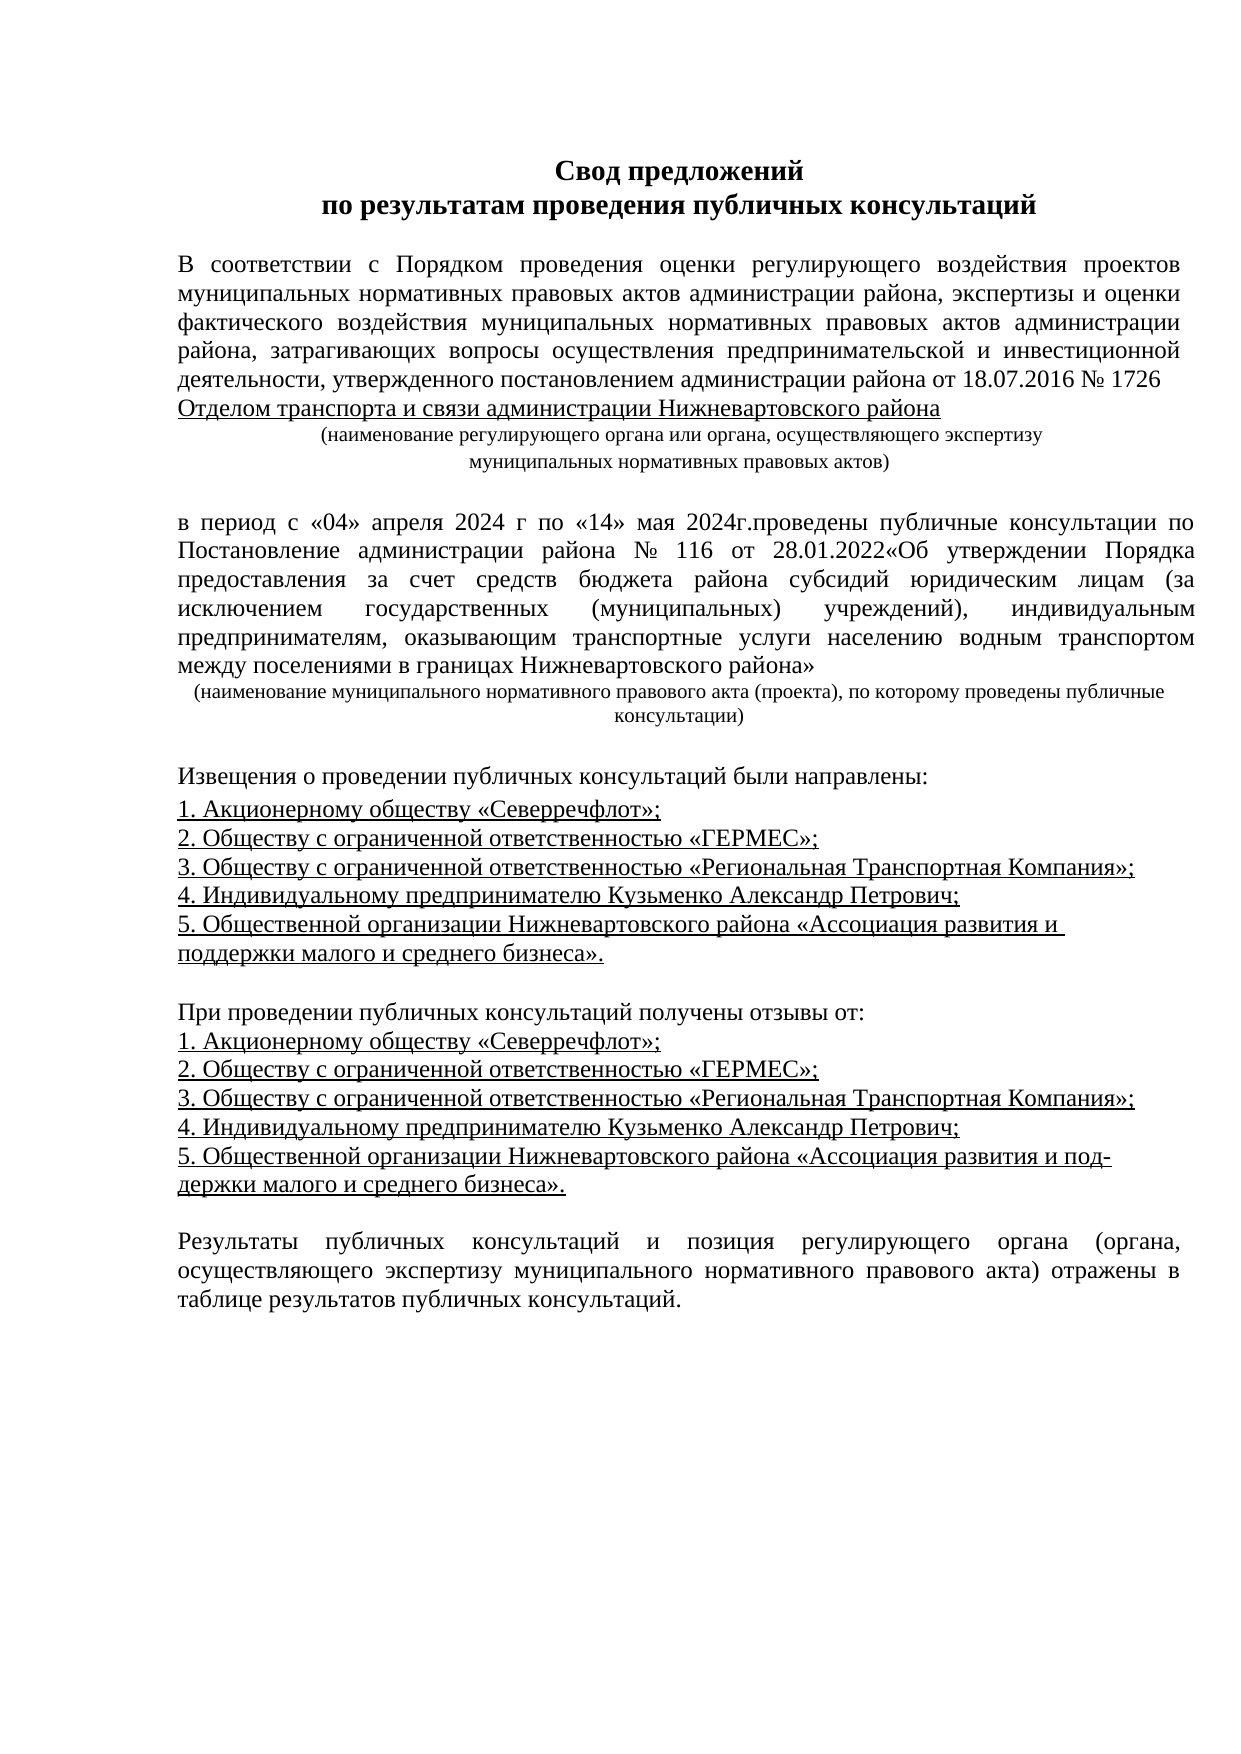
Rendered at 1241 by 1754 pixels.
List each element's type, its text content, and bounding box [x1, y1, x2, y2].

text Отделом транспорта и связи администрации Нижневартовского района [177, 393, 1181, 422]
text (наименование муниципального нормативного правового акта (проекта), по которому проведены публичные консультации) [177, 679, 1181, 727]
text 3. Обществу с ограниченной ответственностью «Региональная Транспортная Компания»; [177, 852, 1181, 880]
text 2. Обществу с ограниченной ответственностью «ГЕРМЕС»; [177, 1054, 1181, 1083]
text по результатам проведения публичных консультаций [177, 187, 1181, 220]
text 4. Индивидуальному предпринимателю Кузьменко Александр Петрович; [177, 1112, 1181, 1141]
text (наименование регулирующего органа или органа, осуществляющего экспертизу [177, 422, 1181, 446]
text 5. Общественной организации Нижневартовского района «Ассоциация развития и поддержки малого и среднего бизнеса». [177, 909, 1181, 967]
text 4. Индивидуальному предпринимателю Кузьменко Александр Петрович; [177, 880, 1181, 909]
text 3. Обществу с ограниченной ответственностью «Региональная Транспортная Компания»; [177, 1083, 1181, 1112]
text Результаты публичных консультаций и позиция регулирующего органа (органа, осуществляющего экспертизу муниципального нормативного правового акта) отражены в таблице результатов публичных консультаций. [177, 1226, 1181, 1313]
text Свод предложений [177, 153, 1181, 187]
text муниципальных нормативных правовых актов) [177, 449, 1181, 473]
text 2. Обществу с ограниченной ответственностью «ГЕРМЕС»; [177, 823, 1181, 852]
text 5. Общественной организации Нижневартовского района «Ассоциация развития и под-держки малого и среднего бизнеса». [177, 1141, 1181, 1198]
text 1. Акционерному обществу «Северречфлот»; [177, 794, 1181, 823]
text в период с «04» апреля 2024 г по «14» мая 2024г.проведены публичные консультации по Постановление администрации района № 116 от 28.01.2022«Об утверждении Порядка предоставления за счет средств бюджета района субсидий юридическим лицам (за исключением государственных (муниципальных) учреждений), индивидуальным предпринимателям, оказывающим транспортные услуги населению водным транспортом между поселениями в границах Нижневартовского района» [177, 507, 1196, 679]
text Извещения о проведении публичных консультаций были направлены: [177, 761, 1181, 790]
text В соответствии с Порядком проведения оценки регулирующего воздействия проектов муниципальных нормативных правовых актов администрации района, экспертизы и оценки фактического воздействия муниципальных нормативных правовых актов администрации района, затрагивающих вопросы осуществления предпринимательской и инвестиционной деятельности, утвержденного постановлением администрации района от 18.07.2016 № 1726 [177, 249, 1181, 393]
text При проведении публичных консультаций получены отзывы от: [177, 997, 1181, 1026]
text 1. Акционерному обществу «Северречфлот»; [177, 1026, 1181, 1054]
